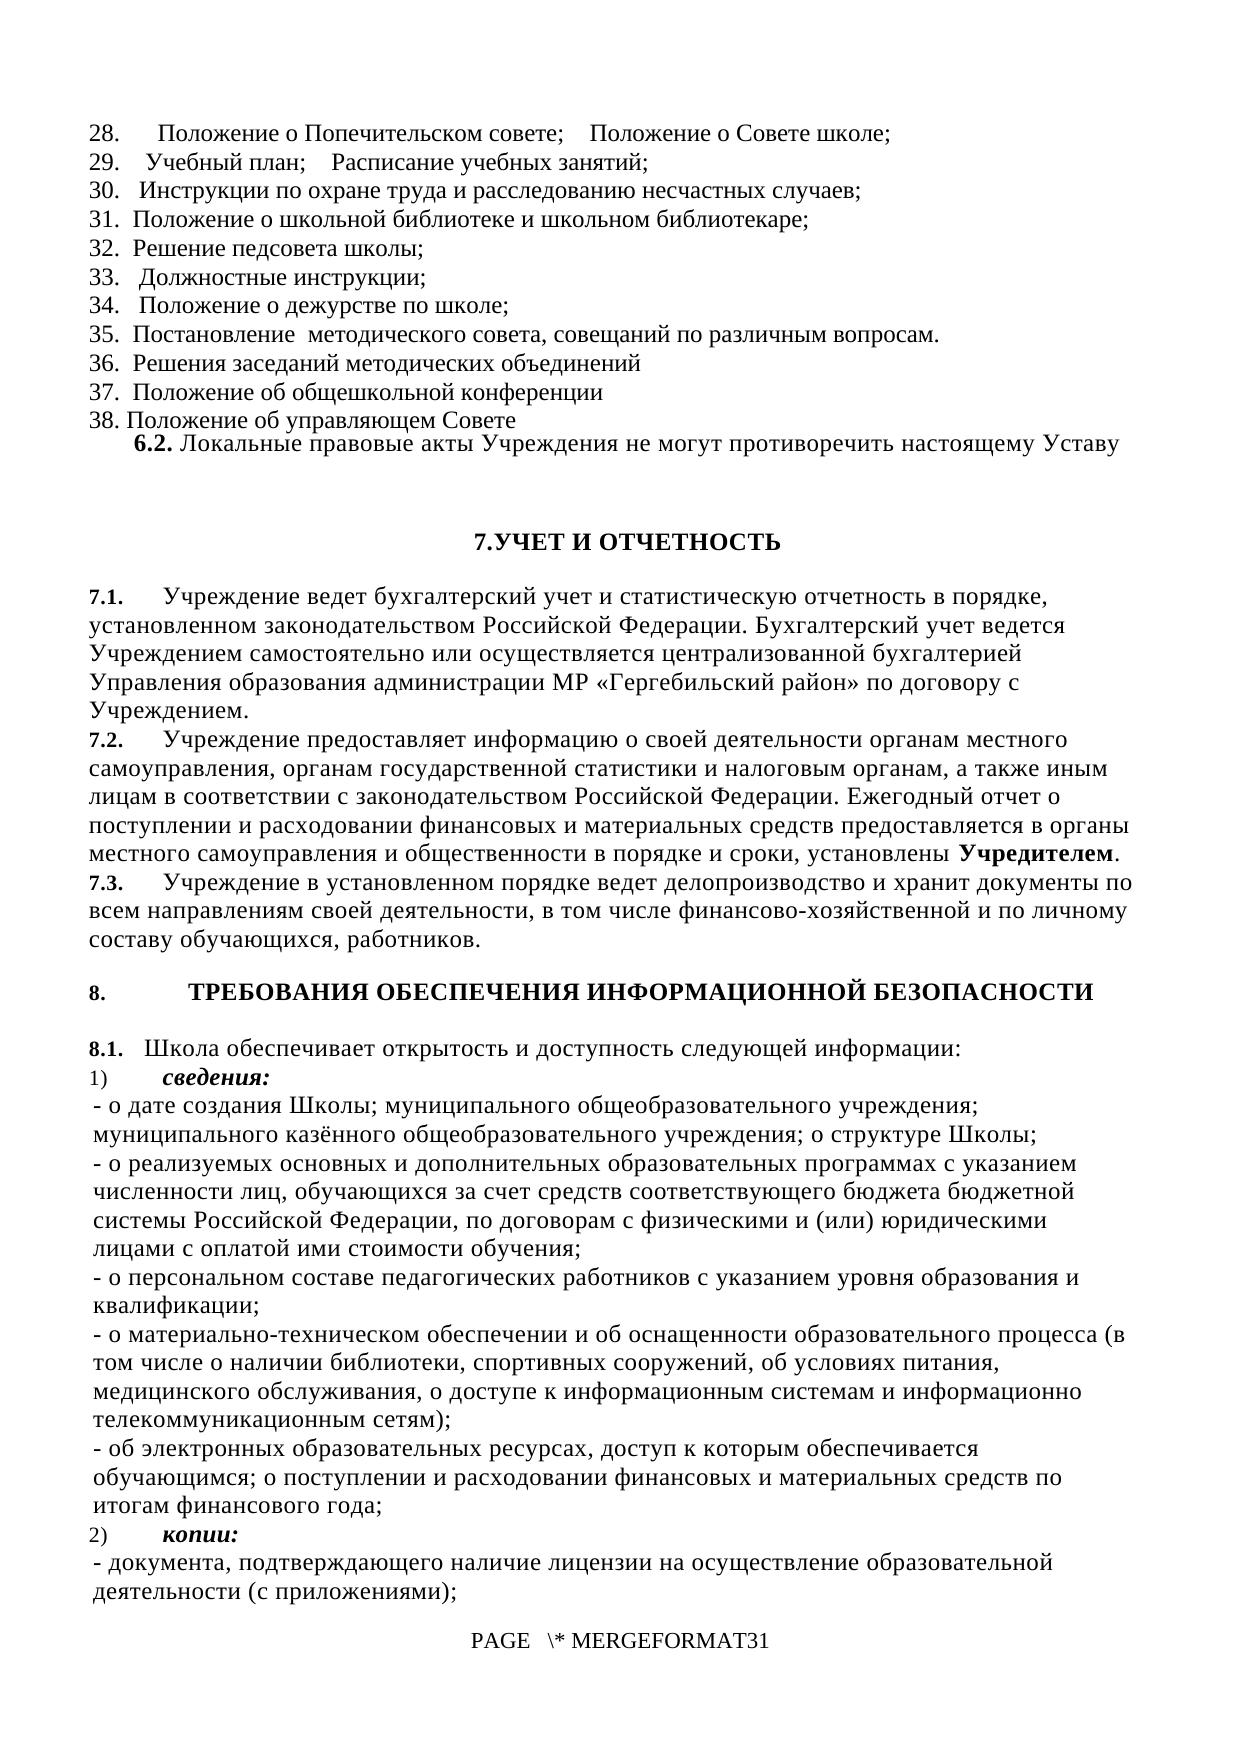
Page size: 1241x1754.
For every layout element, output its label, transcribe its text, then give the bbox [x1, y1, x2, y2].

list Положение о дежурстве по школе; [89, 291, 1152, 319]
list Учреждение в установленном порядке ведет делопроизводство и хранит документы по всем направлениям своей деятельности, в том числе финансово-хозяйственной и по личному составу обучающихся, работников. [89, 867, 1135, 953]
text - о материально-техническом обеспечении и об оснащенности образовательного процесса (в том числе о наличии библиотеки, спортивных сооружений, об условиях питания, медицинского обслуживания, о доступе к информационным системам и информационно телекоммуникационным сетям); [93, 1319, 1135, 1433]
list Решение педсовета школы; [89, 233, 1152, 262]
text 6.2. Локальные правовые акты Учреждения не могут противоречить настоящему Уставу [103, 434, 1152, 456]
list Решения заседаний методических объединений [89, 348, 1152, 377]
list Положение об управляющем Совете [89, 406, 1152, 434]
list Учреждение ведет бухгалтерский учет и статистическую отчетность в порядке, установленном законодательством Российской Федерации. Бухгалтерский учет ведется Учреждением самостоятельно или осуществляется централизованной бухгалтерией Управления образования администрации МР «Гергебильский район» по договору с Учреждением. [89, 582, 1135, 724]
list Учебный план; Расписание учебных занятий; [89, 147, 1152, 176]
text - документа, подтверждающего наличие лицензии на осуществление образовательной деятельности (с приложениями); [93, 1548, 1135, 1605]
text - о персональном составе педагогических работников с указанием уровня образования и квалификации; [93, 1262, 1135, 1319]
list Должностные инструкции; [89, 262, 1152, 291]
text 7.УЧЕТ И ОТЧЕТНОСТЬ [103, 533, 1152, 554]
text - о реализуемых основных и дополнительных образовательных программах с указанием численности лиц, обучающихся за счет средств соответствующего бюджета бюджетной [93, 1148, 1135, 1205]
list Инструкции по охране труда и расследованию несчастных случаев; [89, 176, 1152, 204]
text - об электронных образовательных ресурсах, доступ к которым обеспечивается обучающимся; о поступлении и расходовании финансовых и материальных средств по итогам финансового года; [93, 1433, 1135, 1519]
text системы Российской Федерации, по договорам с физическими и (или) юридическими лицами с оплатой ими стоимости обучения; [93, 1205, 1135, 1262]
list Положение о Попечительском совете; Положение о Совете школе; [89, 118, 1152, 147]
list сведения: [89, 1062, 1152, 1091]
list Постановление методического совета, совещаний по различным вопросам. [89, 319, 1152, 348]
list ТРЕБОВАНИЯ ОБЕСПЕЧЕНИЯ ИНФОРМАЦИОННОЙ БЕЗОПАСНОСТИ [89, 983, 1152, 1005]
list Положение о школьной библиотеке и школьном библиотекаре; [89, 204, 1152, 233]
list Учреждение предоставляет информацию о своей деятельности органам местного самоуправления, органам государственной статистики и налоговым органам, а также иным лицам в соответствии с законодательством Российской Федерации. Ежегодный отчет о поступлении и расходовании финансовых и материальных средств предоставляется в органы местного самоуправления и общественности в порядке и сроки, установлены Учредителем. [89, 724, 1135, 867]
text - о дате создания Школы; муниципального общеобразовательного учреждения; муниципального казённого общеобразовательного учреждения; о структуре Школы; [93, 1091, 1135, 1148]
list копии: [89, 1519, 1152, 1548]
list Положение об общешкольной конференции [89, 377, 1152, 406]
list Школа обеспечивает открытость и доступность следующей информации: [89, 1034, 1152, 1062]
